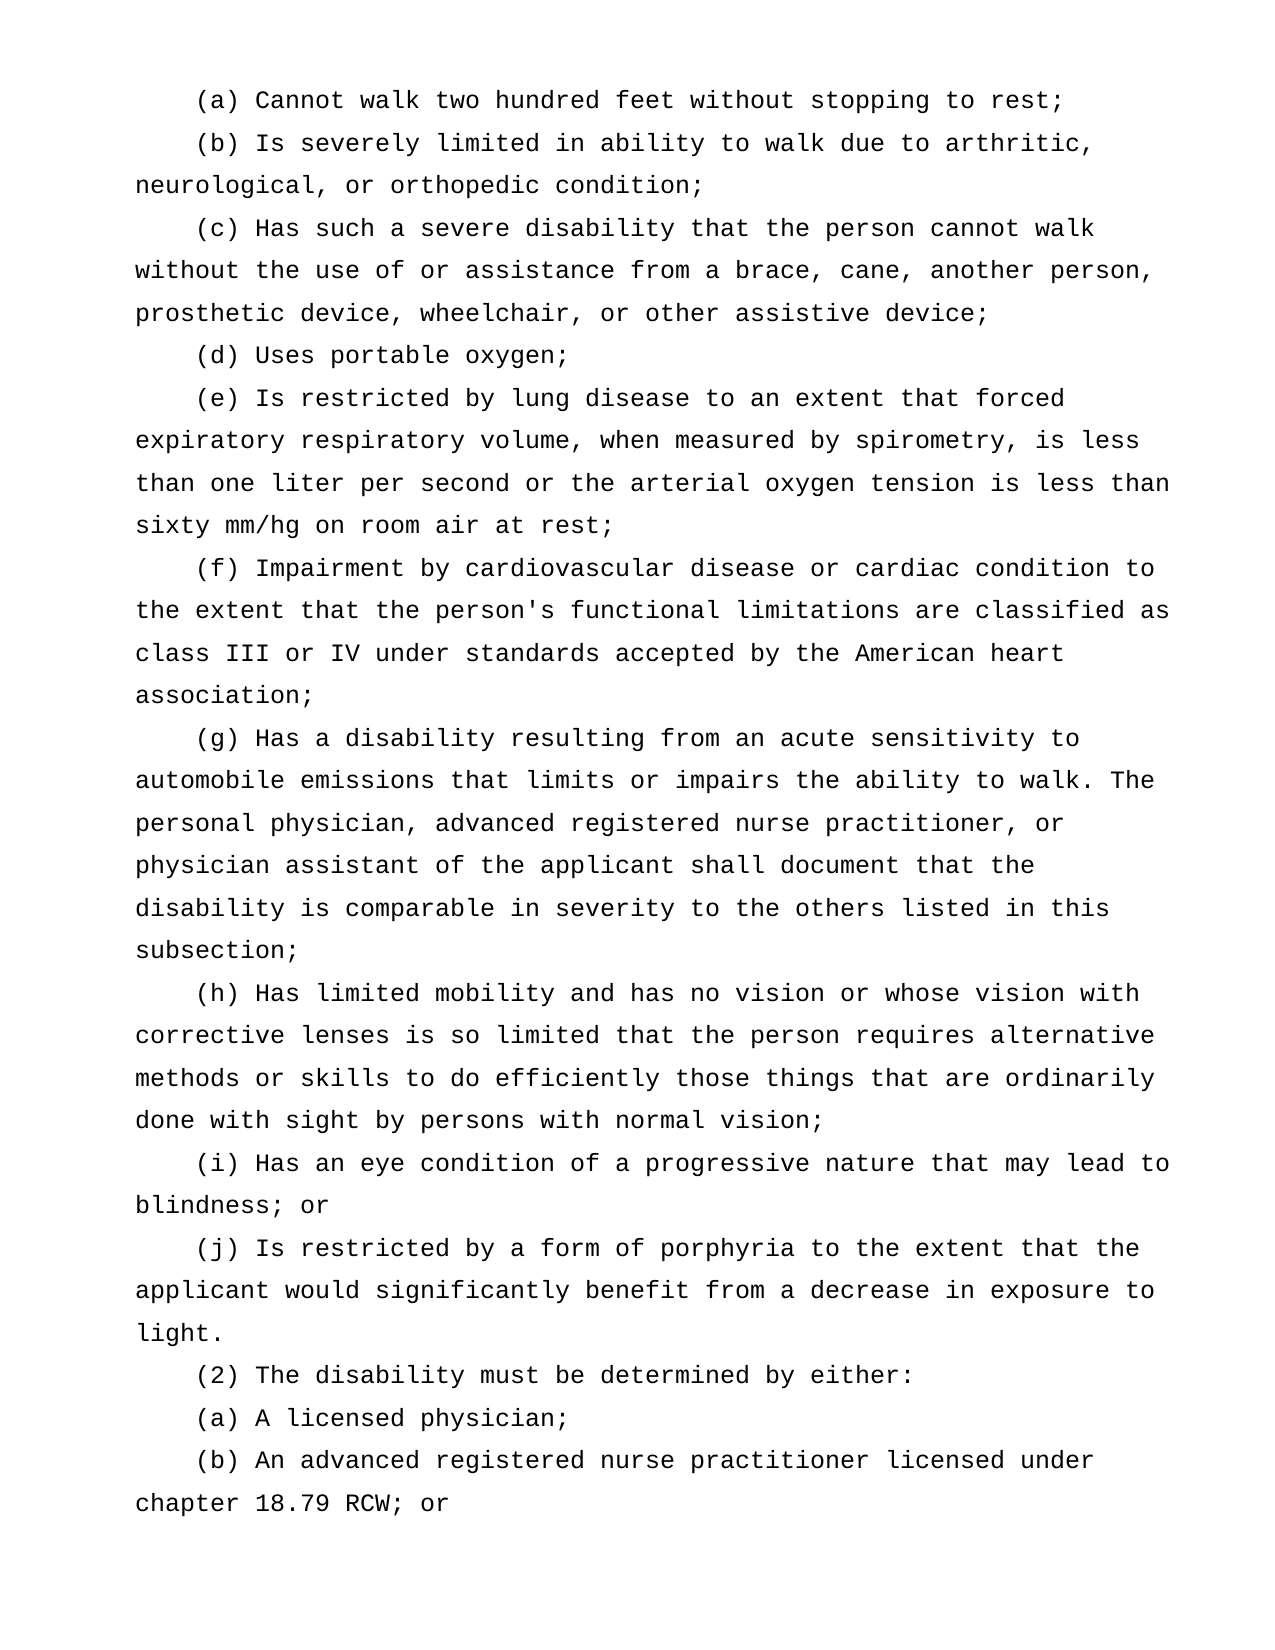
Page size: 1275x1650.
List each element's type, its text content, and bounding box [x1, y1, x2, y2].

text (c) Has such a severe disability that the person cannot walk without the use of or assistance from a brace, cane, another person, prosthetic device, wheelchair, or other assistive device; [135, 202, 1170, 330]
text (g) Has a disability resulting from an acute sensitivity to automobile emissions that limits or impairs the ability to walk. The personal physician, advanced registered nurse practitioner, or physician assistant of the applicant shall document that the disability is comparable in severity to the others listed in this subsection; [135, 712, 1170, 967]
text (i) Has an eye condition of a progressive nature that may lead to blindness; or [135, 1137, 1170, 1222]
text (2) The disability must be determined by either: [135, 1350, 1170, 1392]
text (b) Is severely limited in ability to walk due to arthritic, neurological, or orthopedic condition; [135, 117, 1170, 202]
text (b) An advanced registered nurse practitioner licensed under chapter 18.79 RCW; or [135, 1435, 1170, 1520]
text (j) Is restricted by a form of porphyria to the extent that the applicant would significantly benefit from a decrease in exposure to light. [135, 1222, 1170, 1350]
text (h) Has limited mobility and has no vision or whose vision with corrective lenses is so limited that the person requires alternative methods or skills to do efficiently those things that are ordinarily done with sight by persons with normal vision; [135, 967, 1170, 1137]
text (d) Uses portable oxygen; [135, 330, 1170, 372]
text (f) Impairment by cardiovascular disease or cardiac condition to the extent that the person's functional limitations are classified as class III or IV under standards accepted by the American heart association; [135, 542, 1170, 712]
text (e) Is restricted by lung disease to an extent that forced expiratory respiratory volume, when measured by spirometry, is less than one liter per second or the arterial oxygen tension is less than sixty mm/hg on room air at rest; [135, 372, 1170, 542]
text (a) Cannot walk two hundred feet without stopping to rest; [135, 75, 1170, 117]
text (a) A licensed physician; [135, 1392, 1170, 1435]
